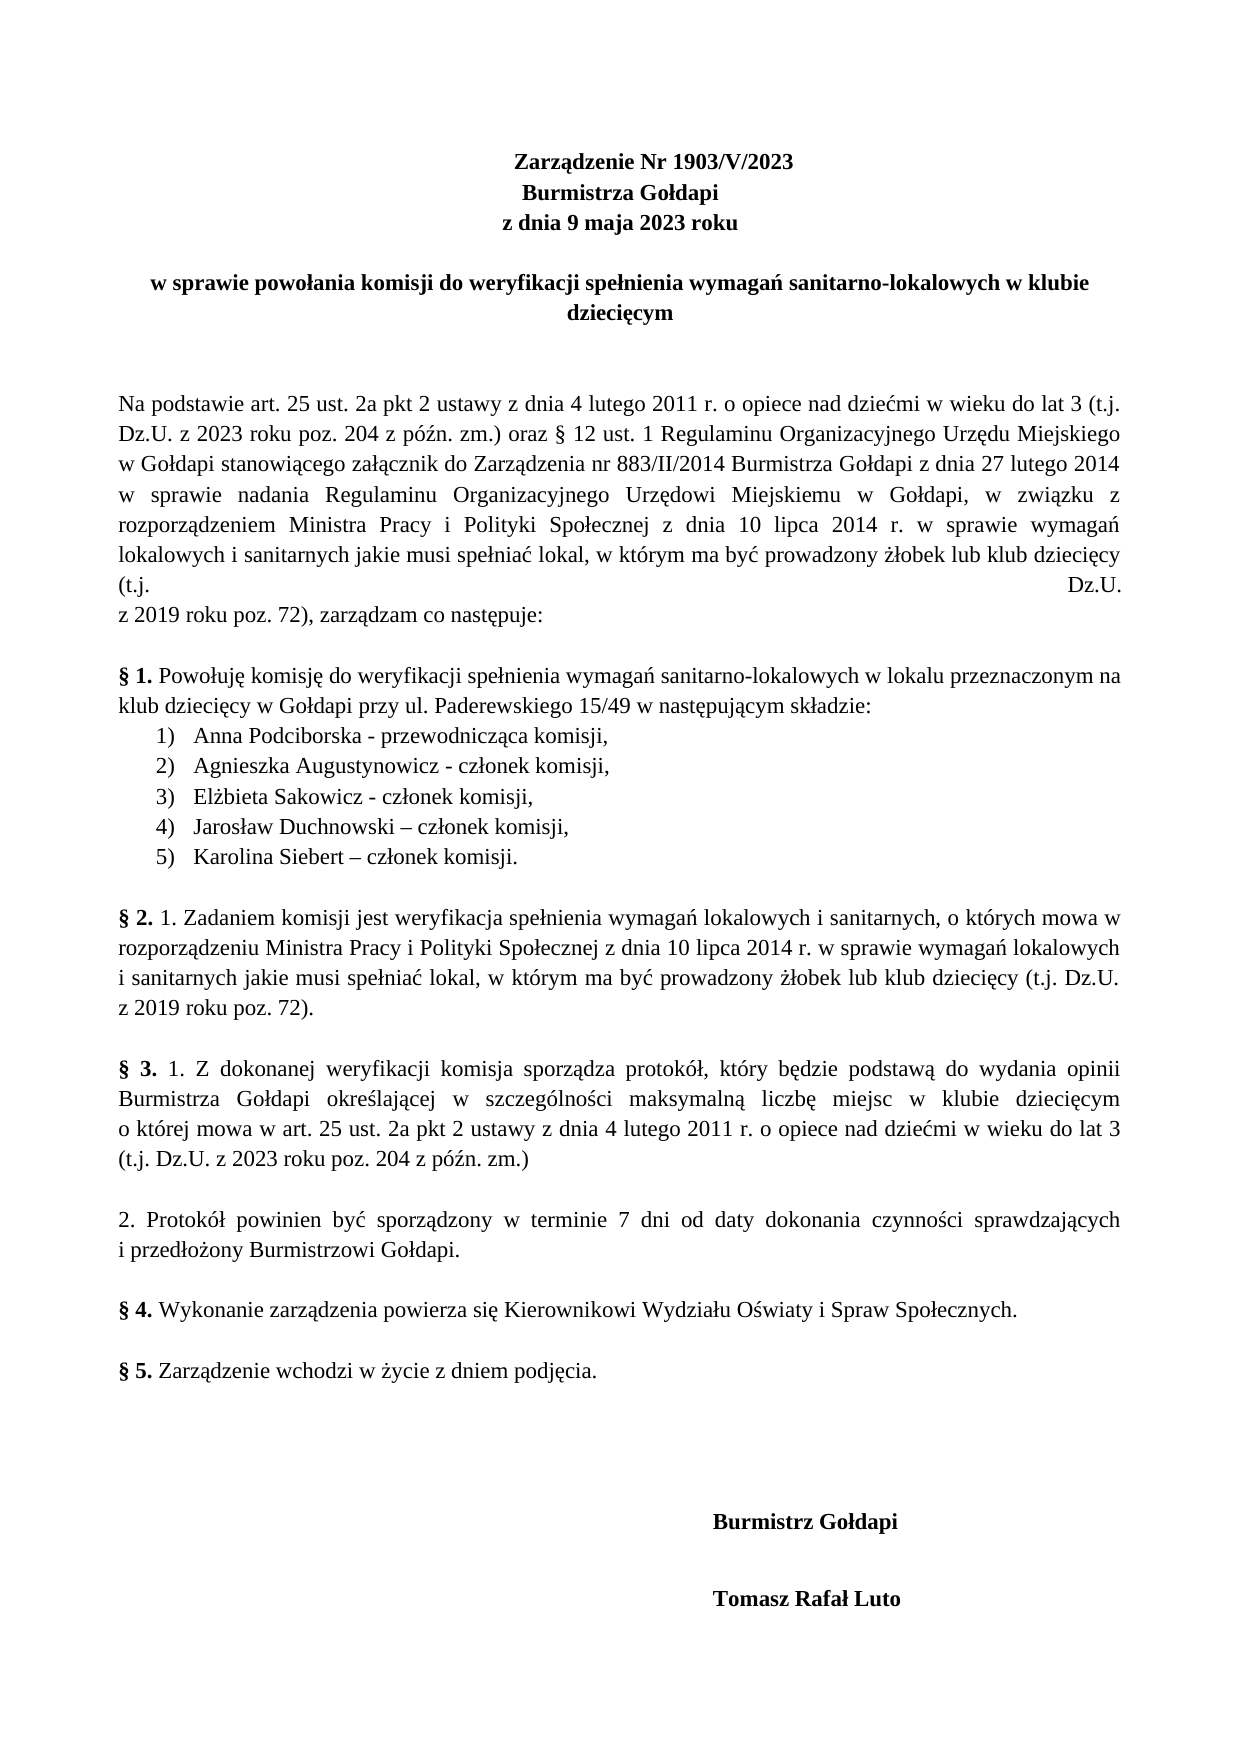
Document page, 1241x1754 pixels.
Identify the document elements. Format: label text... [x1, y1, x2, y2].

list Karolina Siebert – członek komisji. [156, 843, 1122, 869]
text Zarządzenie Nr 1903/V/2023 [118, 148, 1122, 175]
text § 1. Powołuję komisję do weryfikacji spełnienia wymagań sanitarno-lokalowych w lokalu przeznaczonym na klub dziecięcy w Gołdapi przy ul. Paderewskiego 15/49 w następującym składzie: [118, 662, 1122, 718]
text w sprawie powołania komisji do weryfikacji spełnienia wymagań sanitarno-lokalowych w klubie dziecięcym [118, 269, 1122, 326]
text 2. Protokół powinien być sporządzony w terminie 7 dni od daty dokonania czynności sprawdzających i przedłożony Burmistrzowi Gołdapi. [118, 1206, 1122, 1262]
text Burmistrz Gołdapi [118, 1508, 1122, 1534]
text z dnia 9 maja 2023 roku [118, 209, 1122, 235]
text Burmistrza Gołdapi [118, 178, 1122, 205]
text § 2. 1. Zadaniem komisji jest weryfikacja spełnienia wymagań lokalowych i sanitarnych, o których mowa w rozporządzeniu Ministra Pracy i Polityki Społecznej z dnia 10 lipca 2014 r. w sprawie wymagań lokalowych i sanitarnych jakie musi spełniać lokal, w którym ma być prowadzony żłobek lub klub dziecięcy (t.j. Dz.U. z 2019 roku poz. 72). [118, 903, 1122, 1021]
text Tomasz Rafał Luto [118, 1585, 1122, 1611]
list Anna Podciborska - przewodnicząca komisji, [156, 722, 1122, 749]
list Elżbieta Sakowicz - członek komisji, [156, 783, 1122, 809]
text Na podstawie art. 25 ust. 2a pkt 2 ustawy z dnia 4 lutego 2011 r. o opiece nad dziećmi w wieku do lat 3 (t.j. Dz.U. z 2023 roku poz. 204 z późn. zm.) oraz § 12 ust. 1 Regulaminu Organizacyjnego Urzędu Miejskiego w Gołdapi stanowiącego załącznik do Zarządzenia nr 883/II/2014 Burmistrza Gołdapi z dnia 27 lutego 2014 w sprawie nadania Regulaminu Organizacyjnego Urzędowi Miejskiemu w Gołdapi, w związku z rozporządzeniem Ministra Pracy i Polityki Społecznej z dnia 10 lipca 2014 r. w sprawie wymagań lokalowych i sanitarnych jakie musi spełniać lokal, w którym ma być prowadzony żłobek lub klub dziecięcy (t.j. Dz.U. z 2019 roku poz. 72), zarządzam co następuje: [118, 390, 1122, 628]
text § 4. Wykonanie zarządzenia powierza się Kierownikowi Wydziału Oświaty i Spraw Społecznych. [118, 1296, 1122, 1323]
list Agnieszka Augustynowicz - członek komisji, [156, 752, 1122, 779]
list Jarosław Duchnowski – członek komisji, [156, 813, 1122, 839]
text § 5. Zarządzenie wchodzi w życie z dniem podjęcia. [118, 1357, 1122, 1383]
text § 3. 1. Z dokonanej weryfikacji komisja sporządza protokół, który będzie podstawą do wydania opinii Burmistrza Gołdapi określającej w szczególności maksymalną liczbę miejsc w klubie dziecięcym o której mowa w art. 25 ust. 2a pkt 2 ustawy z dnia 4 lutego 2011 r. o opiece nad dziećmi w wieku do lat 3 (t.j. Dz.U. z 2023 roku poz. 204 z późn. zm.) [118, 1054, 1122, 1172]
